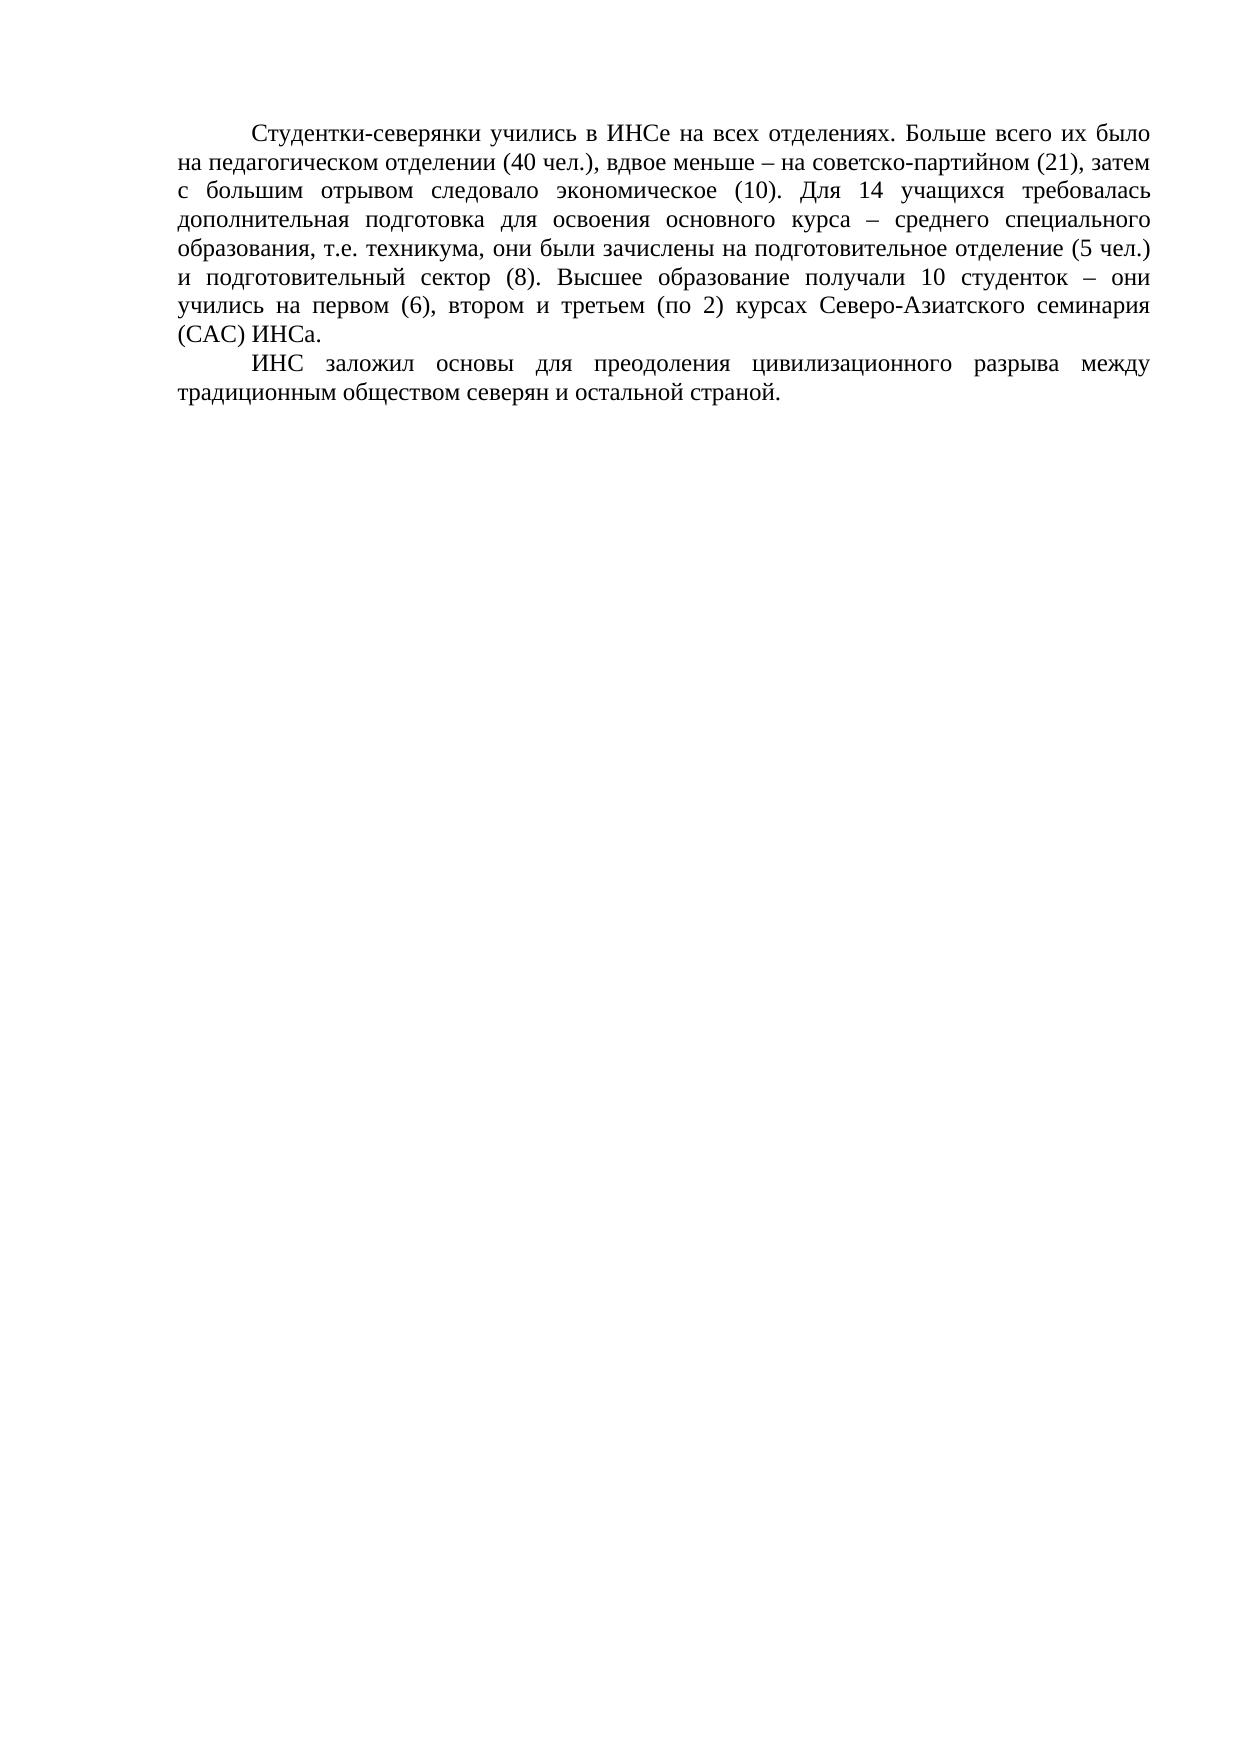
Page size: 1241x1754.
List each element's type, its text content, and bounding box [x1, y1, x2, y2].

text Студентки-северянки учились в ИНСе на всех отделениях. Больше всего их было на педагогическом отделении (40 чел.), вдвое меньше – на советско-партийном (21), затем с большим отрывом следовало экономическое (10). Для 14 учащихся требовалась дополнительная подготовка для освоения основного курса – среднего специального образования, т.е. техникума, они были зачислены на подготовительное отделение (5 чел.) и подготовительный сектор (8). Высшее образование получали 10 студенток – они учились на первом (6), втором и третьем (по 2) курсах Северо-Азиатского семинария (САС) ИНСа. [177, 118, 1152, 348]
text ИНС заложил основы для преодоления цивилизационного разрыва между традиционным обществом северян и остальной страной. [177, 348, 1152, 406]
